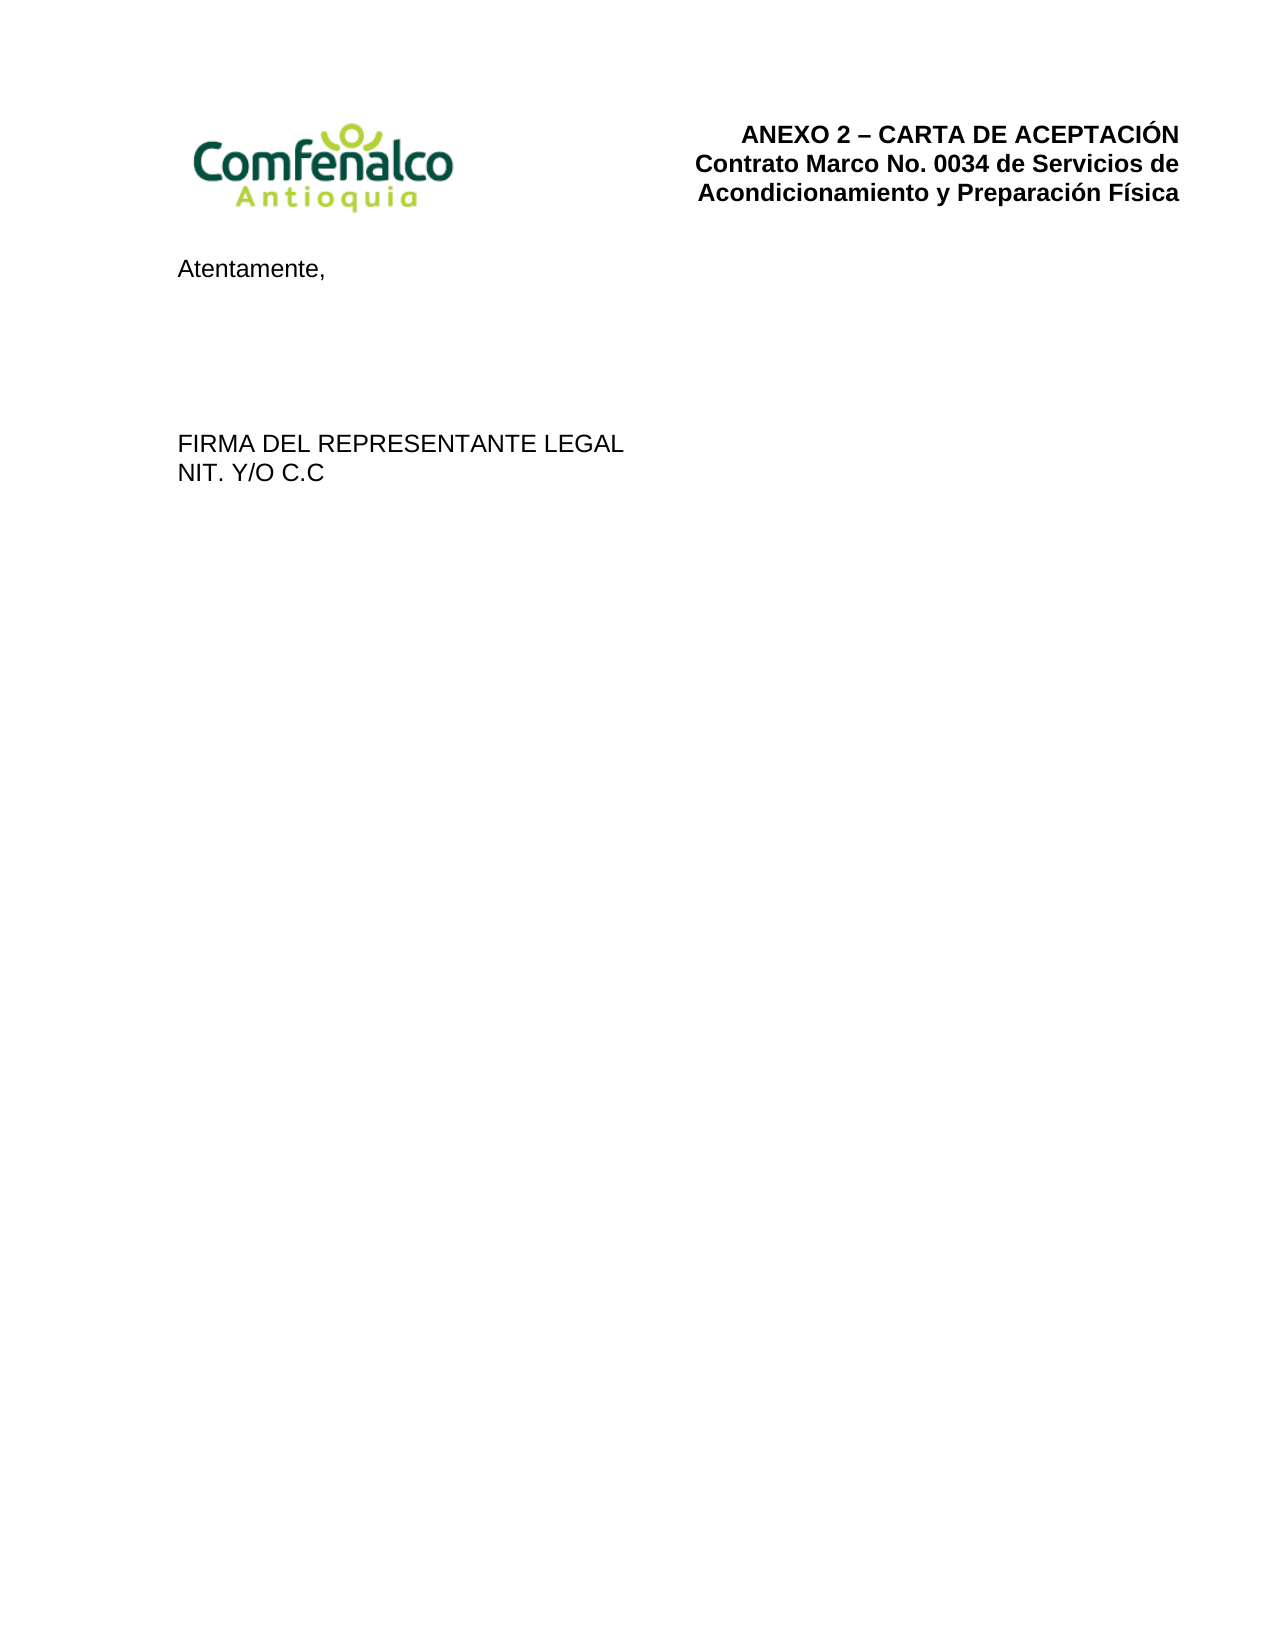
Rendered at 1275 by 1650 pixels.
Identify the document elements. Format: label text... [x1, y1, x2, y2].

text NIT. Y/O C.C [177, 458, 1098, 487]
text FIRMA DEL REPRESENTANTE LEGAL [177, 429, 1098, 458]
picture [177, 100, 473, 228]
text Atentamente, [177, 254, 1098, 283]
